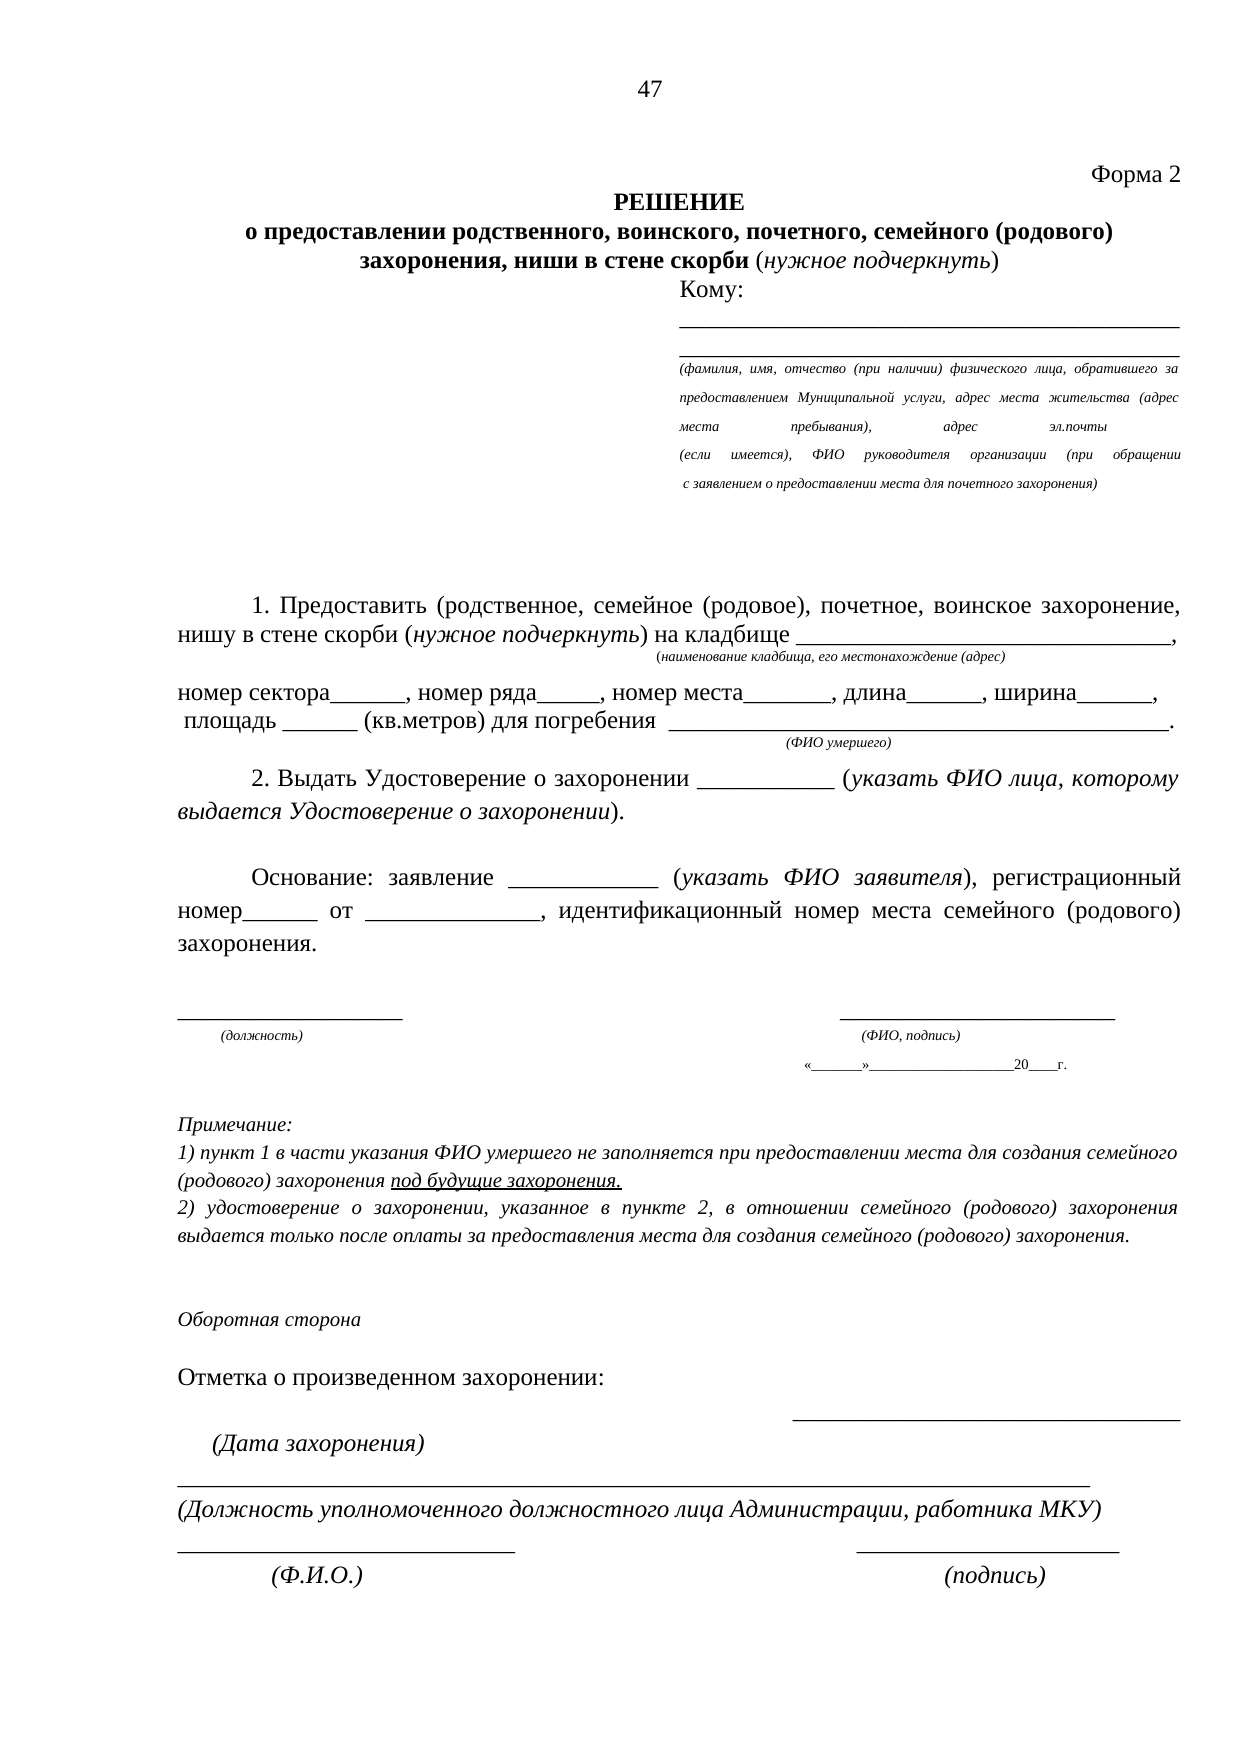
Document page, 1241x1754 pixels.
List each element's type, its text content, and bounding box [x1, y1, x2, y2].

text Примечание: [177, 1112, 1181, 1136]
text (Ф.И.О.) (подпись) [177, 1560, 1181, 1589]
text номер сектора______, номер ряда_____, номер места_______, длина______, ширина______, [177, 677, 1181, 706]
text (ФИО умершего) [177, 734, 1181, 763]
text 2) удостоверение о захоронении, указанное в пункте 2, в отношении семейного (родового) захоронения выдается только после оплаты за предоставления места для создания семейного (родового) захоронения. [177, 1195, 1181, 1247]
text о предоставлении родственного, воинского, почетного, семейного (родового) [177, 216, 1181, 245]
text Кому: [679, 274, 1181, 302]
text Основание: заявление ____________ (указать ФИО заявителя), регистрационный номер______ от ______________, идентификационный номер места семейного (родового) захоронения. [177, 862, 1181, 957]
text площадь ______ (кв.метров) для погребения ________________________________________. [177, 706, 1181, 734]
text 1. Предоставить (родственное, семейное (родовое), почетное, воинское захоронение, нишу в стене скорби (нужное подчеркнуть) на кладбище ______________________________, [177, 591, 1181, 648]
text _________________________________________________________________________ (Должность уполномоченного должностного лица Администрации, работника МКУ) [177, 1461, 1181, 1523]
text ________________________________________________________________________________ [679, 302, 1181, 360]
text Форма 2 [177, 159, 1181, 187]
text (фамилия, имя, отчество (при наличии) физического лица, обратившего за предоставлением Муниципальной услуги, адрес места жительства (адрес места пребывания), адрес эл.почты (если имеется), ФИО руководителя организации (при обращении с заявлением о предоставлении места для почетного захоронения) [679, 360, 1181, 504]
text 2. Выдать Удостоверение о захоронении ___________ (указать ФИО лица, которому выдается Удостоверение о захоронении). [177, 763, 1181, 825]
text Отметка о произведенном захоронении: [177, 1362, 1181, 1391]
text _______________________________ (Дата захоронения) [118, 1395, 1181, 1457]
text РЕШЕНИЕ [177, 187, 1181, 216]
text (наименование кладбища, его местонахождение (адрес) [177, 648, 1181, 677]
text захоронения, ниши в стене скорби (нужное подчеркнуть) [177, 245, 1181, 274]
text ___________________________ _____________________ [177, 1527, 1181, 1556]
text 1) пункт 1 в части указания ФИО умершего не заполняется при предоставлении места для создания семейного (родового) захоронения под будущие захоронения. [177, 1140, 1181, 1192]
text Оборотная сторона [177, 1307, 1181, 1331]
text (должность) (ФИО, подпись) [177, 1027, 1181, 1056]
text «_______»____________________20____г. [177, 1056, 1181, 1085]
text __________________ ______________________ [177, 994, 1181, 1023]
